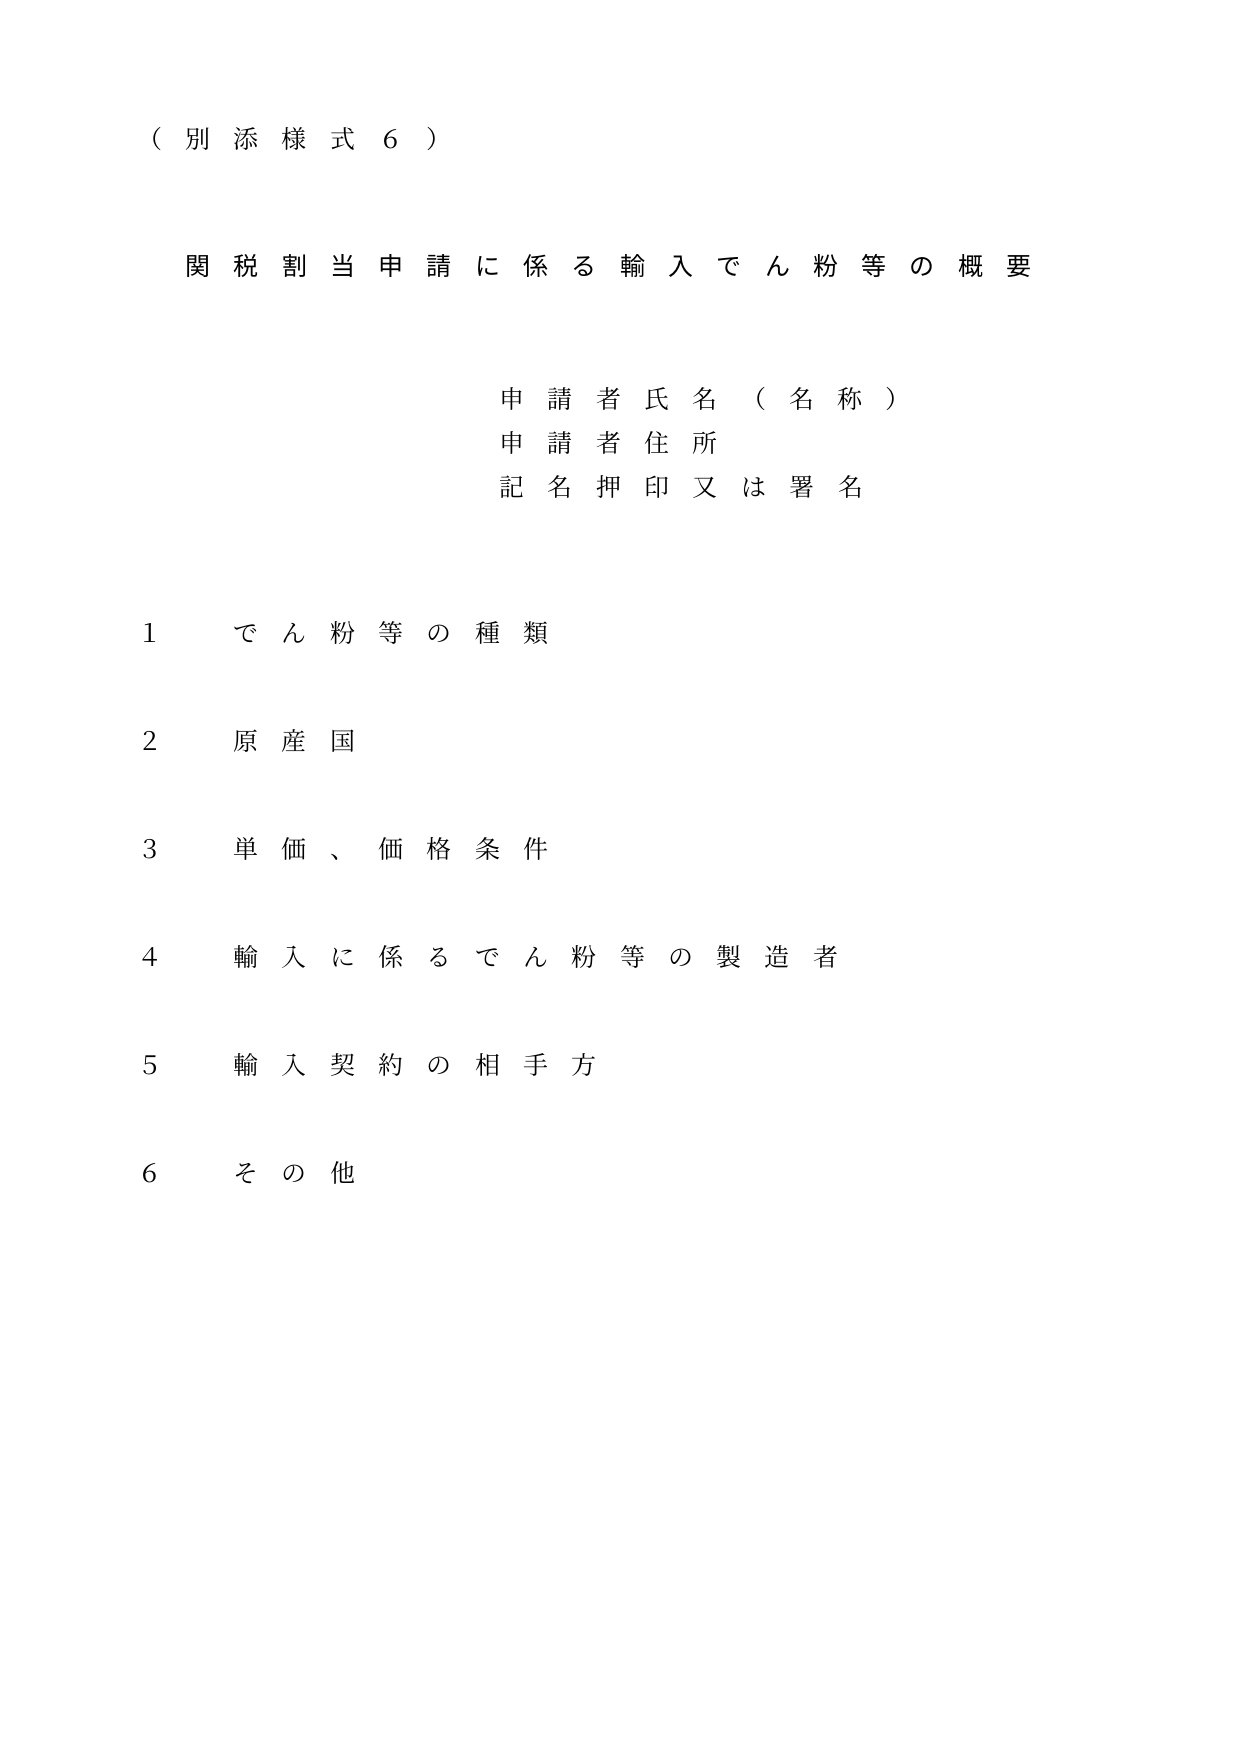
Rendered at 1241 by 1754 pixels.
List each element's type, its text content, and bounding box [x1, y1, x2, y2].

text ５ 輸入契約の相手方 [137, 1046, 1103, 1082]
text ６ その他 [137, 1154, 1103, 1190]
text 申請者住所 [476, 424, 1103, 460]
text ３ 単価、価格条件 [137, 830, 1103, 866]
text ２ 原産国 [137, 722, 1103, 758]
text ４ 輸入に係るでん粉等の製造者 [137, 938, 1103, 974]
text 関税割当申請に係る輸入でん粉等の概要 [137, 228, 1103, 300]
text 申請者氏名（名称） [476, 380, 1103, 416]
text １ でん粉等の種類 [137, 613, 1103, 649]
text 記名押印又は署名 [476, 468, 1103, 504]
text （別添様式６） [137, 120, 1103, 156]
